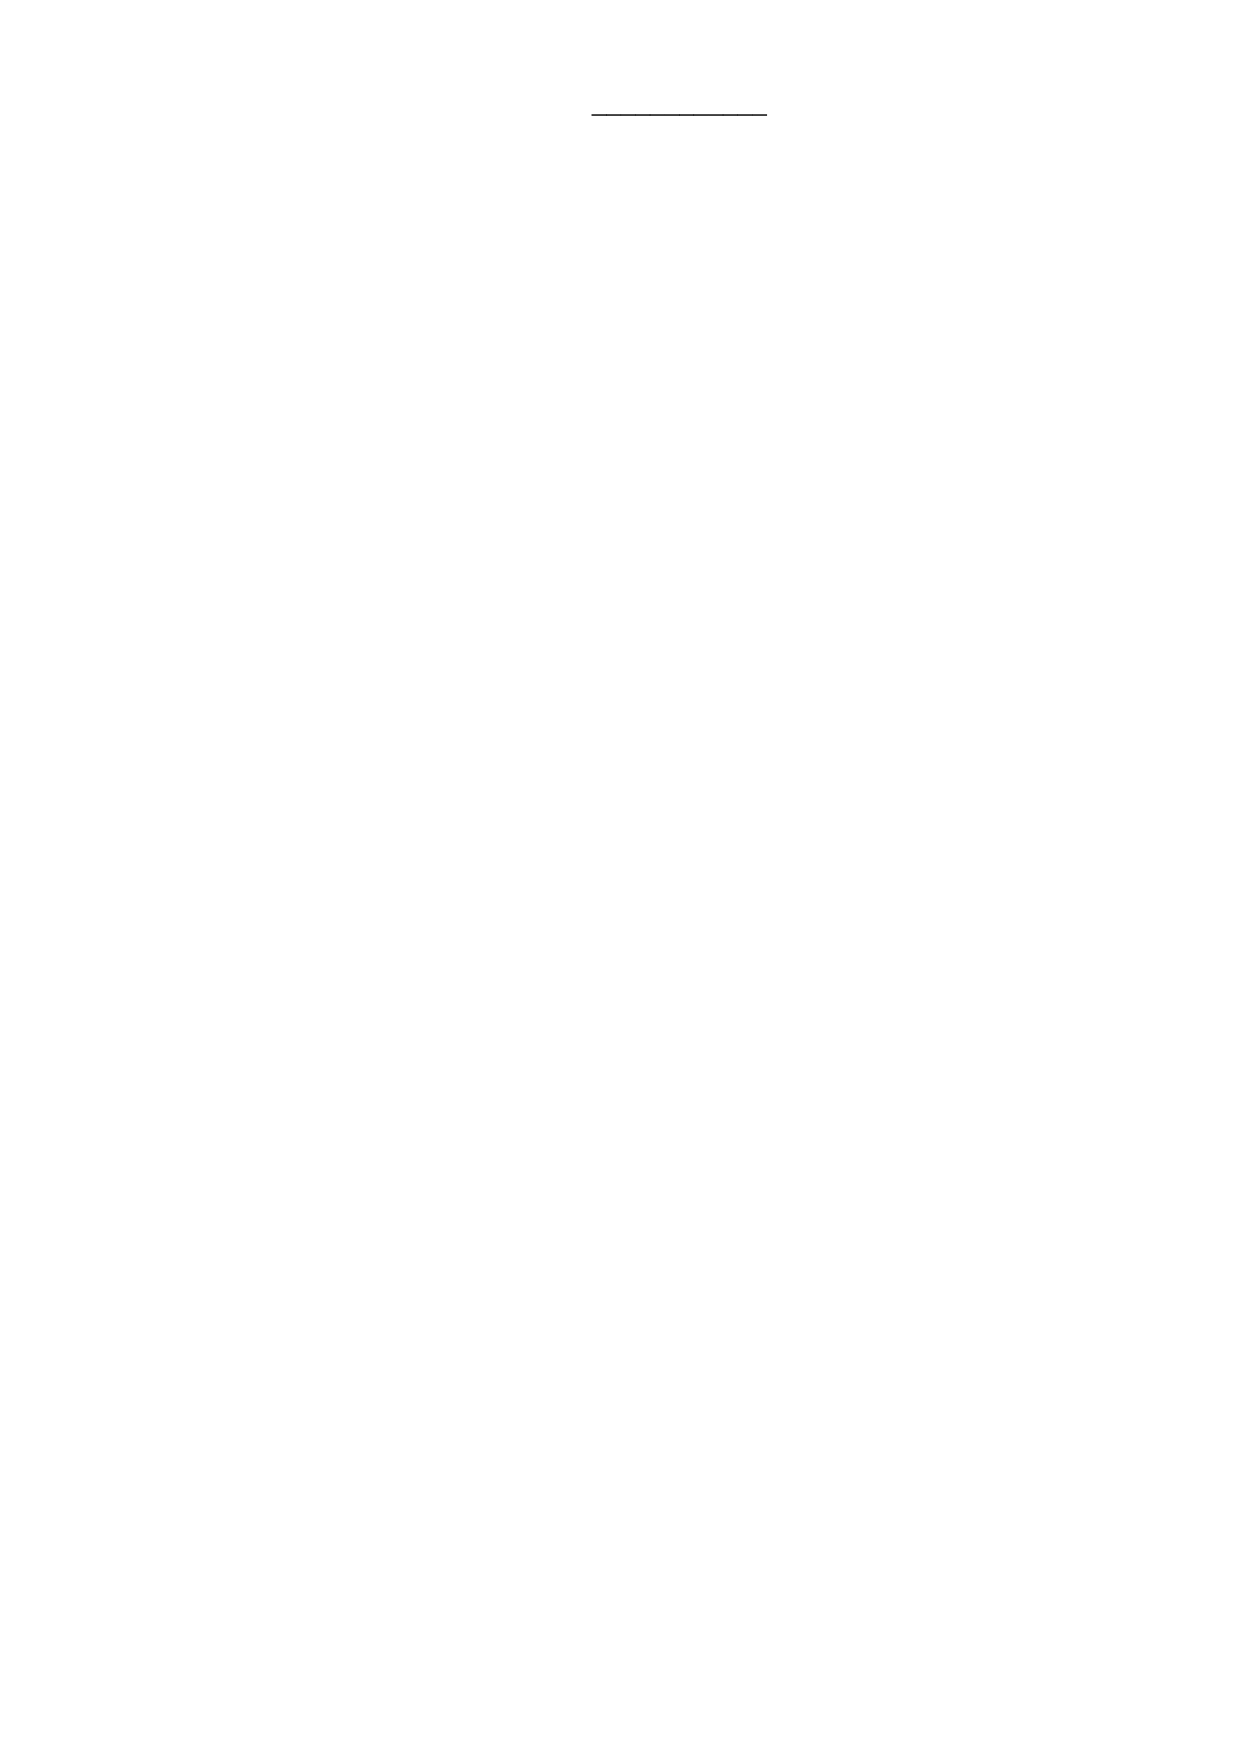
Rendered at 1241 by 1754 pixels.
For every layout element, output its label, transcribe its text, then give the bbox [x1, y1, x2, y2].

text ____________ [177, 86, 1181, 119]
